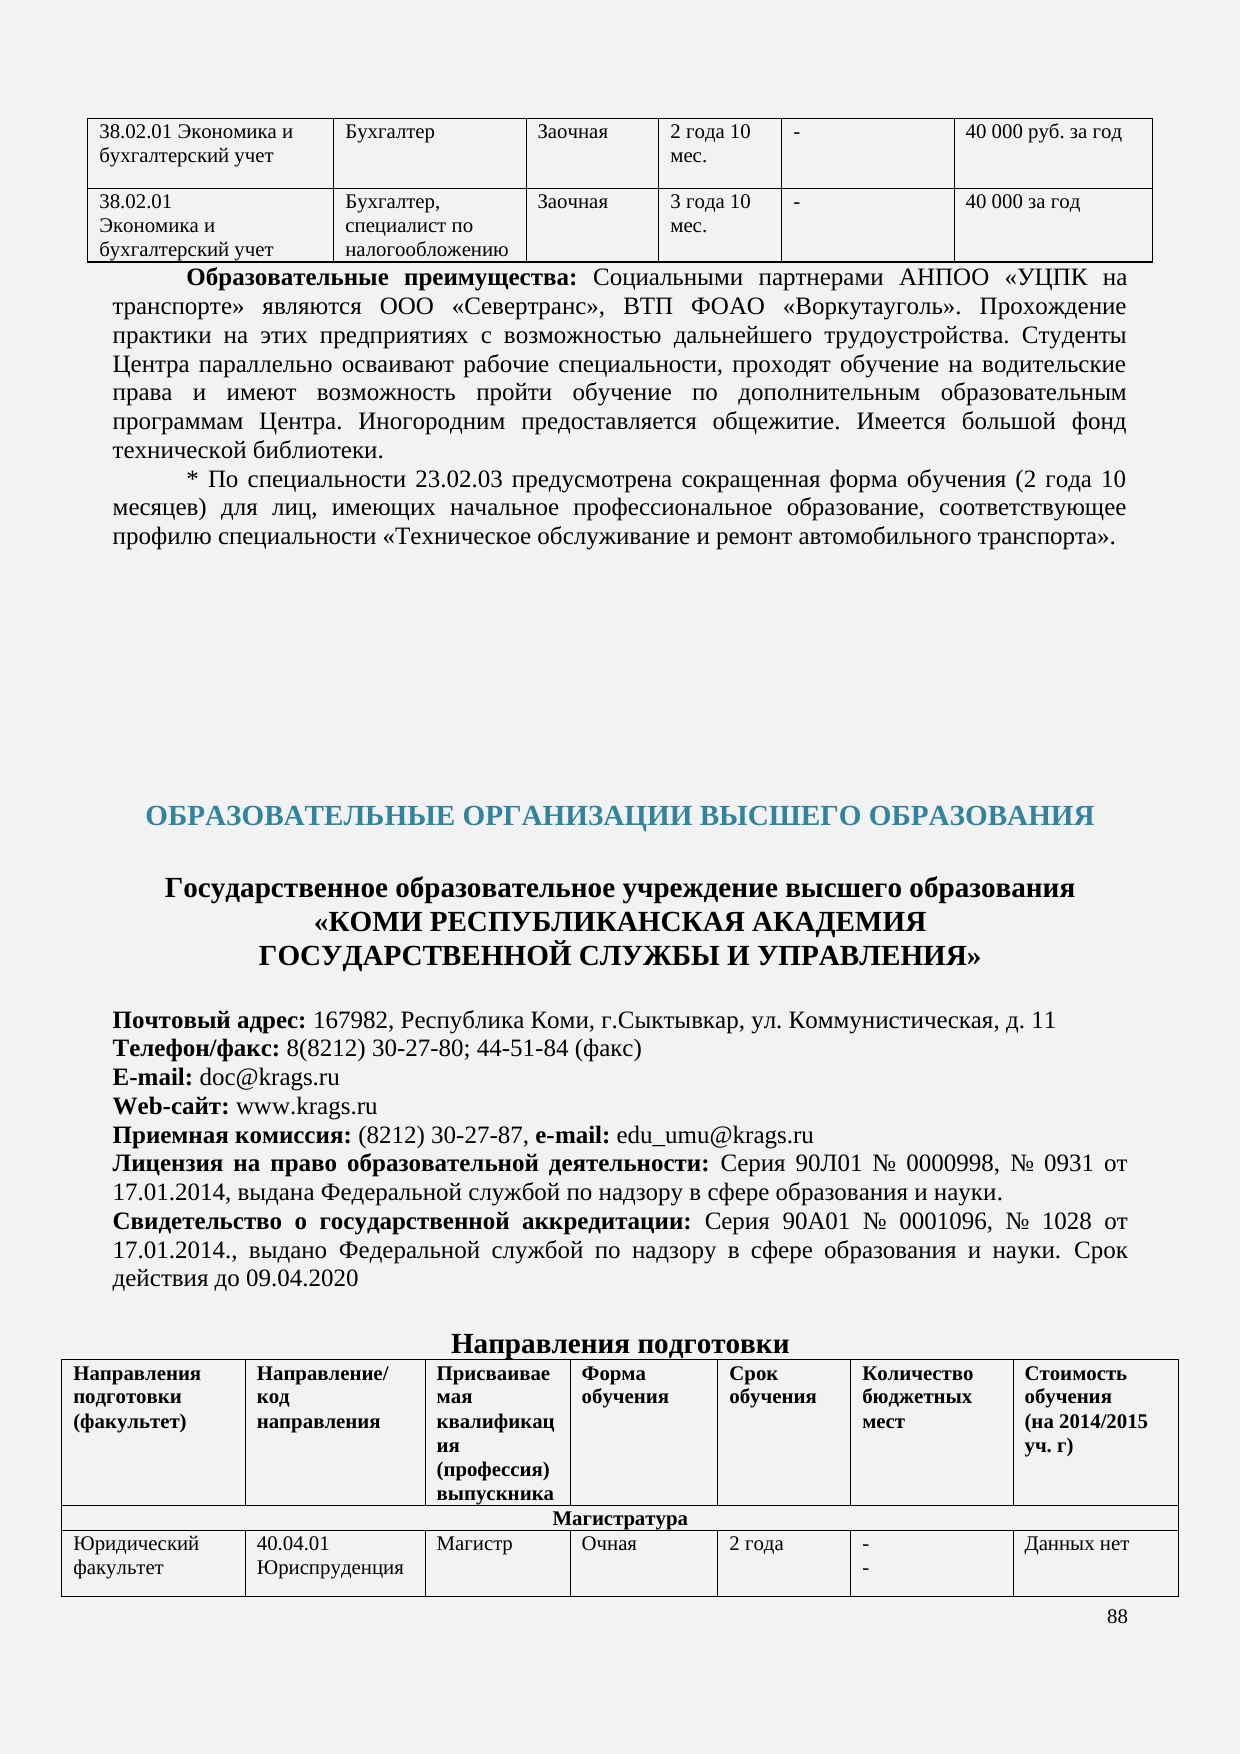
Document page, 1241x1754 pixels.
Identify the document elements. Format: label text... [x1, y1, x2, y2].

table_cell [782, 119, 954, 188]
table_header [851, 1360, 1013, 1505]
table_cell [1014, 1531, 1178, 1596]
text «КОМИ РЕСПУБЛИКАНСКАЯ АКАДЕМИЯ [112, 904, 1128, 938]
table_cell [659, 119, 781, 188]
text E-mail: doc@krags.ru [112, 1062, 1128, 1091]
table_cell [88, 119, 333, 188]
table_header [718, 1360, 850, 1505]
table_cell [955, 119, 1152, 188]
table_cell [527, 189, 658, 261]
text Почтовый адрес: 167982, Республика Коми, г.Сыктывкар, ул. Коммунистическая, д. 11 [112, 1005, 1128, 1033]
text Телефон/факс: 8(8212) 30-27-80; 44-51-84 (факс) [112, 1033, 1128, 1062]
text Приемная комиссия: (8212) 30-27-87, e-mail: edu_umu@krags.ru [112, 1120, 1128, 1148]
text Web-сайт: www.krags.ru [112, 1091, 1128, 1120]
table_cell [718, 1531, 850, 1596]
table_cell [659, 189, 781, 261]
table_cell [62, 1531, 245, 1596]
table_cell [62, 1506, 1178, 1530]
text Лицензия на право образовательной деятельности: Серия 90Л01 № 0000998, № 0931 от 17.01.2014, выдана Федеральной службой по надзору в сфере образования и науки. [112, 1148, 1128, 1206]
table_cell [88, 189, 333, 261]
text Свидетельство о государственной аккредитации: Серия 90А01 № 0001096, № 1028 от 17.01.2014., выдано Федеральной службой по надзору в сфере образования и науки. Срок действия до 09.04.2020 [112, 1206, 1128, 1292]
text Государственное образовательное учреждение высшего образования [112, 871, 1128, 904]
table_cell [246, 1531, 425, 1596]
text Образовательные преимущества: Социальными партнерами АНПОО «УЦПК на транспорте» являются ООО «Севертранс», ВТП ФОАО «Воркутауголь». Прохождение практики на этих предприятиях с возможностью дальнейшего трудоустройства. Студенты Центра параллельно осваивают рабочие специальности, проходят обучение на водительские права и имеют возможность пройти обучение по дополнительным образовательным программам Центра. Иногородним предоставляется общежитие. Имеется большой фонд технической библиотеки. [112, 263, 1128, 464]
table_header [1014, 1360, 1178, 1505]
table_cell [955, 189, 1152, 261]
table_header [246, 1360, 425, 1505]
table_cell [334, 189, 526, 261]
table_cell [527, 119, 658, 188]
text Направления подготовки [112, 1326, 1128, 1359]
text ГОСУДАРСТВЕННОЙ СЛУЖБЫ И УПРАВЛЕНИЯ» [112, 938, 1128, 971]
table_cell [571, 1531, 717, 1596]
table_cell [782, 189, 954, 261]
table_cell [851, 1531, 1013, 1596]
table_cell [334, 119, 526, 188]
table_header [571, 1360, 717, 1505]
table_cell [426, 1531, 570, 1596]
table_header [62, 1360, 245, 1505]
text ОБРАЗОВАТЕЛЬНЫЕ ОРГАНИЗАЦИИ ВЫСШЕГО ОБРАЗОВАНИЯ [112, 798, 1128, 832]
text * По специальности 23.02.03 предусмотрена сокращенная форма обучения (2 года 10 месяцев) для лиц, имеющих начальное профессиональное образование, соответствующее профилю специальности «Техническое обслуживание и ремонт автомобильного транспорта». [112, 464, 1128, 550]
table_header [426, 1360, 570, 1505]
